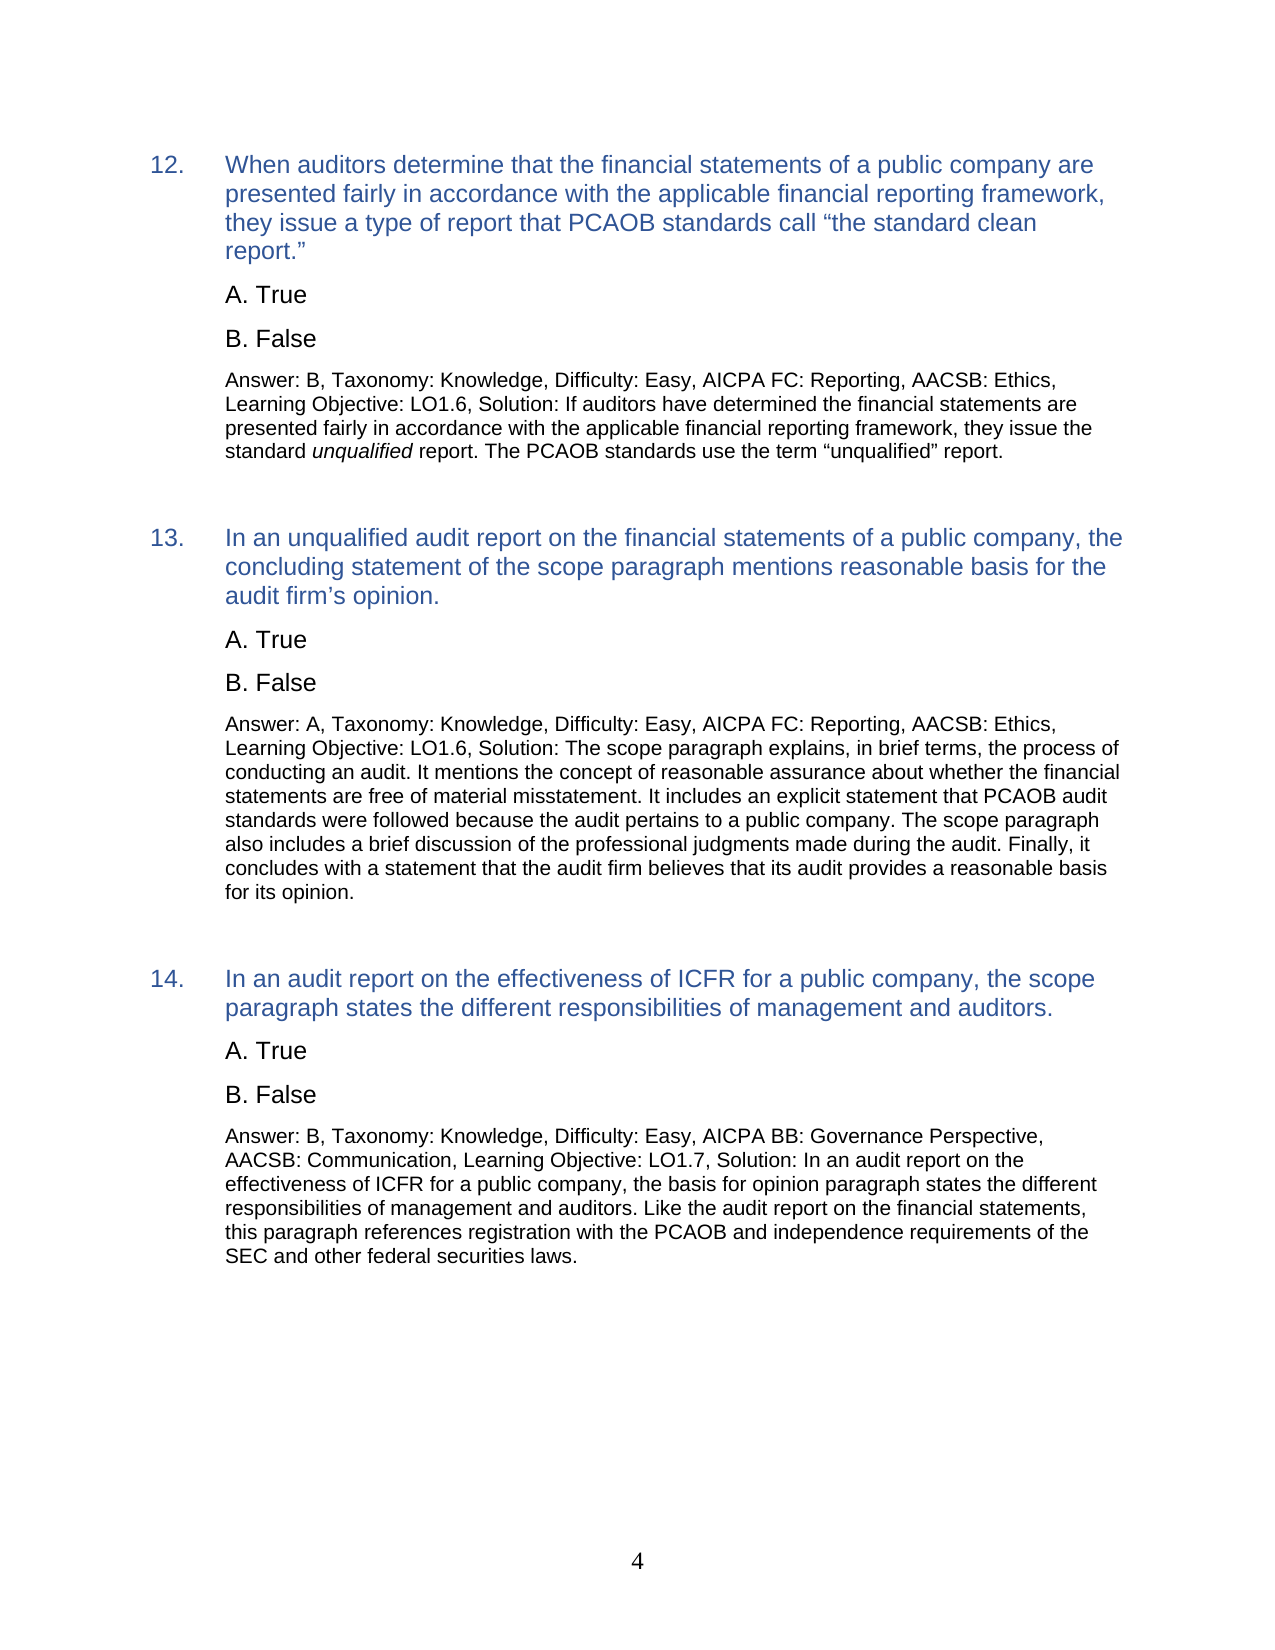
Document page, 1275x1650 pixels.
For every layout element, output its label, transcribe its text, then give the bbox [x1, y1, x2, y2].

subtitle When auditors determine that the financial statements of a public company are presented fairly in accordance with the applicable financial reporting framework, they issue a type of report that PCAOB standards call “the standard clean report.” [150, 150, 1125, 265]
text A. True [225, 1036, 1125, 1065]
text B. False [225, 324, 1125, 352]
text Answer: B, Taxonomy: Knowledge, Difficulty: Easy, AICPA FC: Reporting, AACSB: Ethics, Learning Objective: LO1.6, Solution: If auditors have determined the financial statements are presented fairly in accordance with the applicable financial reporting framework, they issue the standard unqualified report. The PCAOB standards use the term “unqualified” report. [225, 367, 1125, 463]
text Answer: A, Taxonomy: Knowledge, Difficulty: Easy, AICPA FC: Reporting, AACSB: Ethics, Learning Objective: LO1.6, Solution: The scope paragraph explains, in brief terms, the process of conducting an audit. It mentions the concept of reasonable assurance about whether the financial statements are free of material misstatement. It includes an explicit statement that PCAOB audit standards were followed because the audit pertains to a public company. The scope paragraph also includes a brief discussion of the professional judgments made during the audit. Finally, it concludes with a statement that the audit firm believes that its audit provides a reasonable basis for its opinion. [225, 712, 1125, 904]
text Answer: B, Taxonomy: Knowledge, Difficulty: Easy, AICPA BB: Governance Perspective, AACSB: Communication, Learning Objective: LO1.7, Solution: In an audit report on the effectiveness of ICFR for a public company, the basis for opinion paragraph states the different responsibilities of management and auditors. Like the audit report on the financial statements, this paragraph references registration with the PCAOB and independence requirements of the SEC and other federal securities laws. [225, 1124, 1125, 1267]
text A. True [225, 624, 1125, 653]
text A. True [225, 280, 1125, 309]
text B. False [225, 668, 1125, 697]
subtitle In an audit report on the effectiveness of ICFR for a public company, the scope paragraph states the different responsibilities of management and auditors. [150, 964, 1125, 1021]
subtitle In an unqualified audit report on the financial statements of a public company, the concluding statement of the scope paragraph mentions reasonable basis for the audit firm’s opinion. [150, 523, 1125, 609]
text B. False [225, 1080, 1125, 1109]
